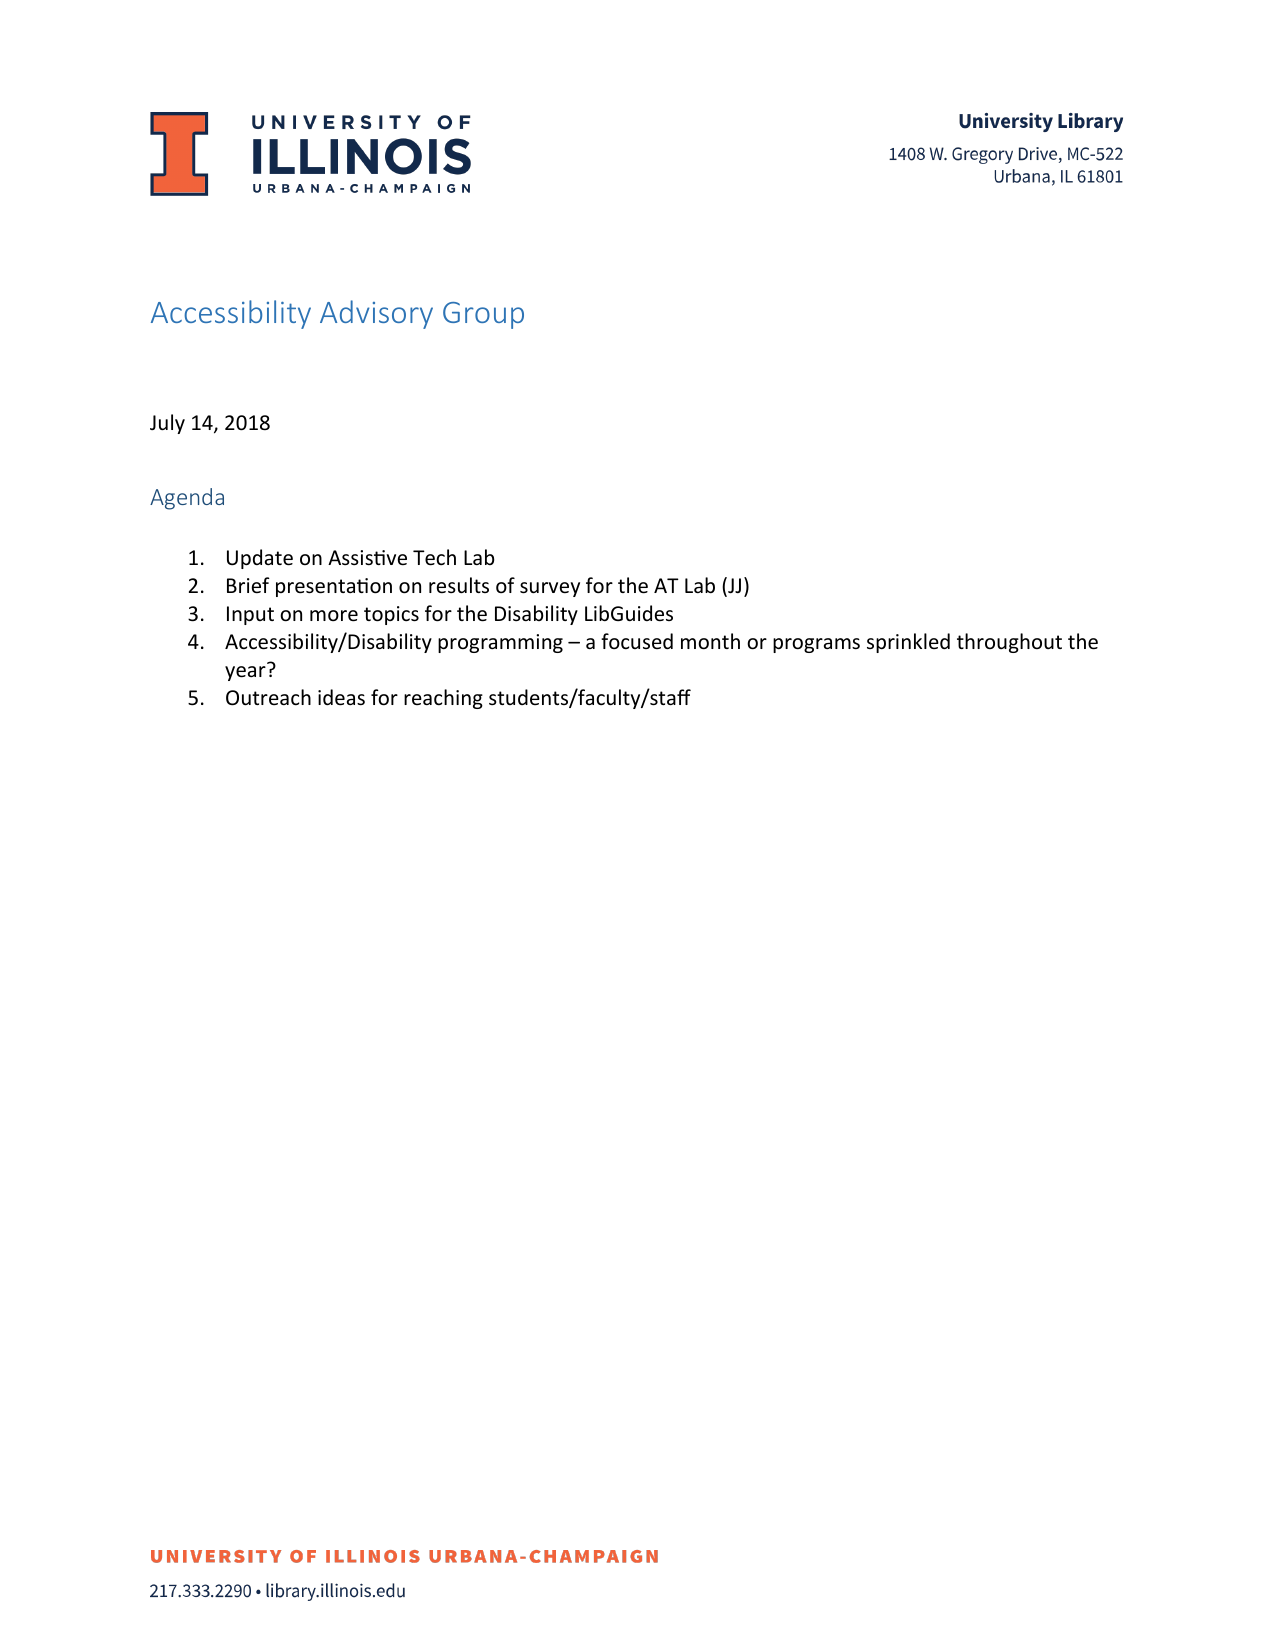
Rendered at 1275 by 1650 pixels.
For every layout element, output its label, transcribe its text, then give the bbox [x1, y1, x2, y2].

subtitle Agenda [150, 482, 1125, 512]
subtitle Accessibility Advisory Group [150, 292, 1125, 333]
list Brief presentation on results of survey for the AT Lab (JJ) [187, 572, 1125, 600]
picture [150, 1517, 938, 1601]
picture [150, 112, 1124, 268]
list Outreach ideas for reaching students/faculty/staff [187, 684, 1125, 712]
list Update on Assistive Tech Lab [187, 544, 1125, 572]
list Accessibility/Disability programming – a focused month or programs sprinkled throughout the year? [187, 628, 1125, 684]
list Input on more topics for the Disability LibGuides [187, 600, 1125, 628]
text July 14, 2018 [150, 409, 1125, 437]
